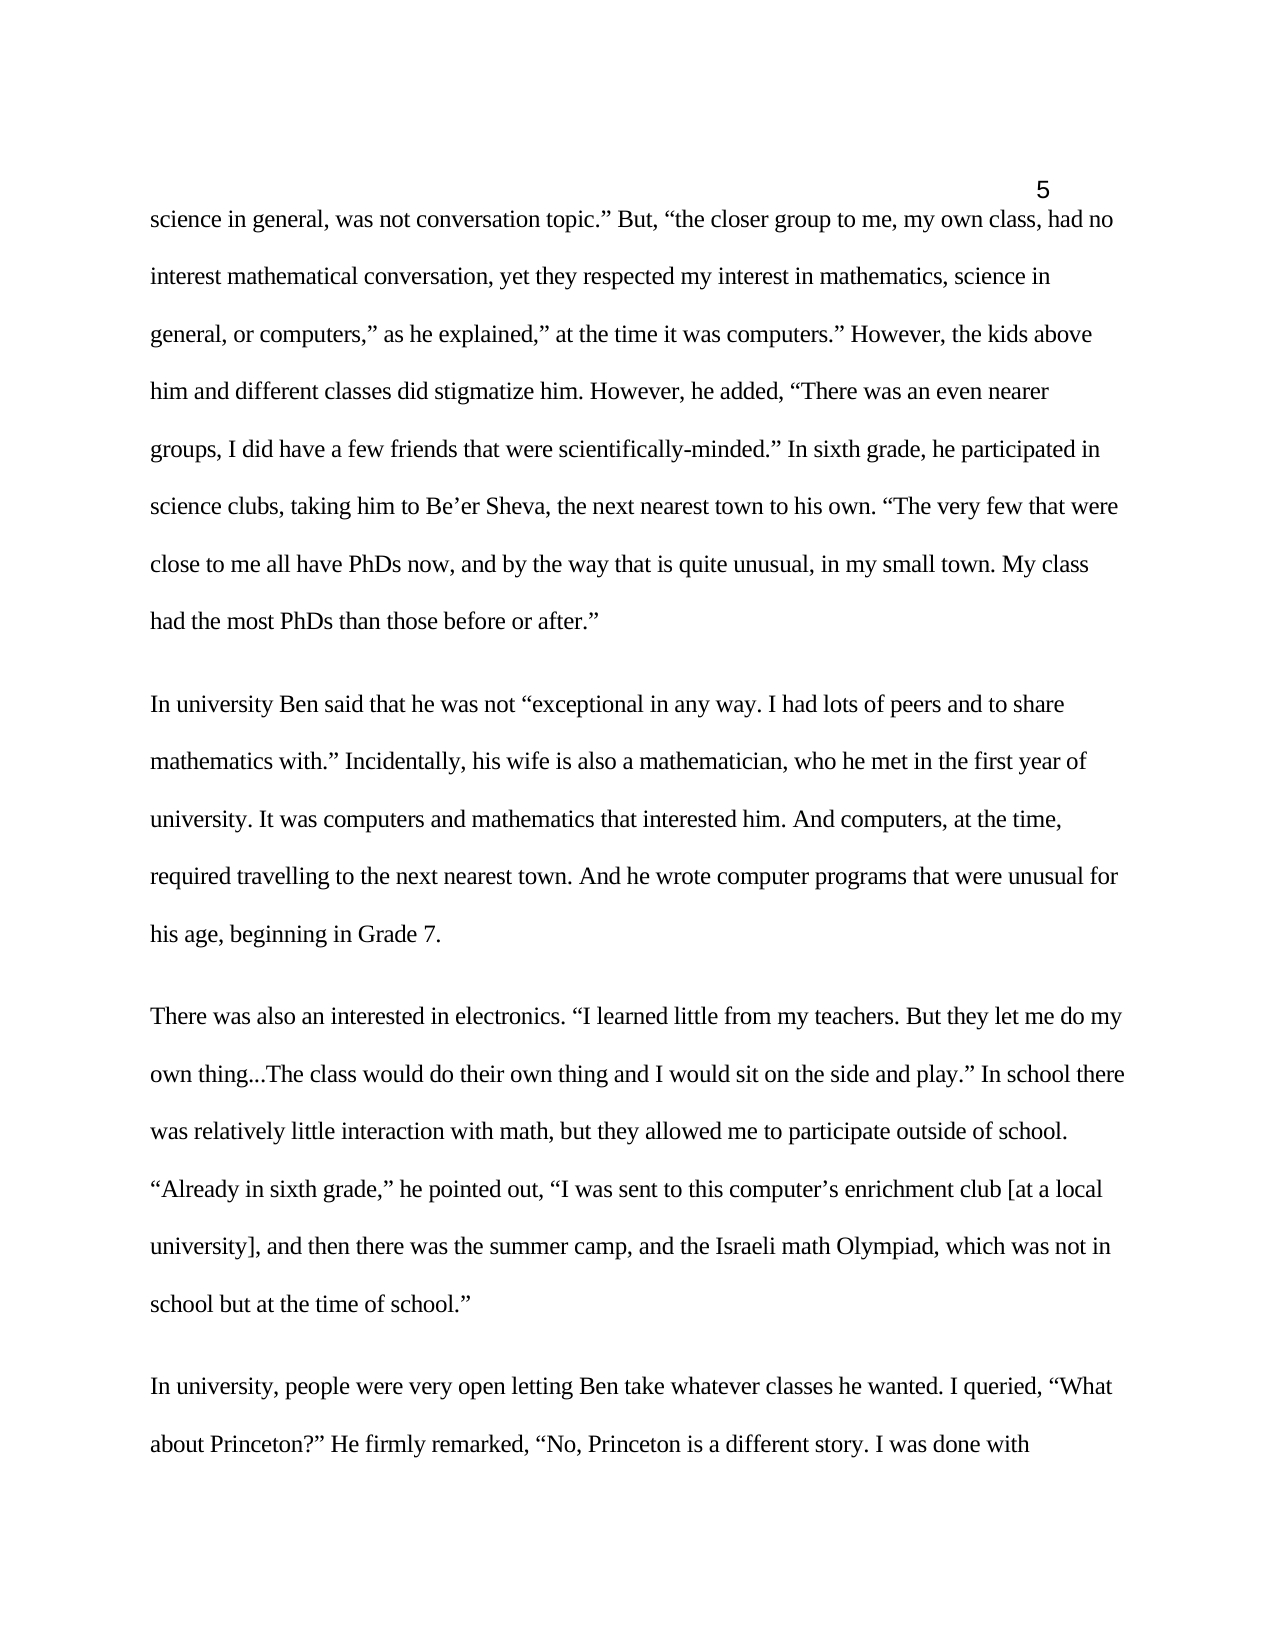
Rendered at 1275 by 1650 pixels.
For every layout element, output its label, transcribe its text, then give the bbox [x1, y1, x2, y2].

text In university Ben said that he was not “exceptional in any way. I had lots of peers and to share mathematics with.” Incidentally, his wife is also a mathematician, who he met in the first year of university. It was computers and mathematics that interested him. And computers, at the time, required travelling to the next nearest town. And he wrote computer programs that were unusual for his age, beginning in Grade 7. [150, 689, 1125, 947]
text There was also an interested in electronics. “I learned little from my teachers. But they let me do my own thing...The class would do their own thing and I would sit on the side and play.” In school there was relatively little interaction with math, but they allowed me to participate outside of school. “Already in sixth grade,” he pointed out, “I was sent to this computer’s enrichment club [at a local university], and then there was the summer camp, and the Israeli math Olympiad, which was not in school but at the time of school.” [150, 1001, 1125, 1317]
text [150, 204, 1125, 635]
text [150, 1371, 1125, 1457]
